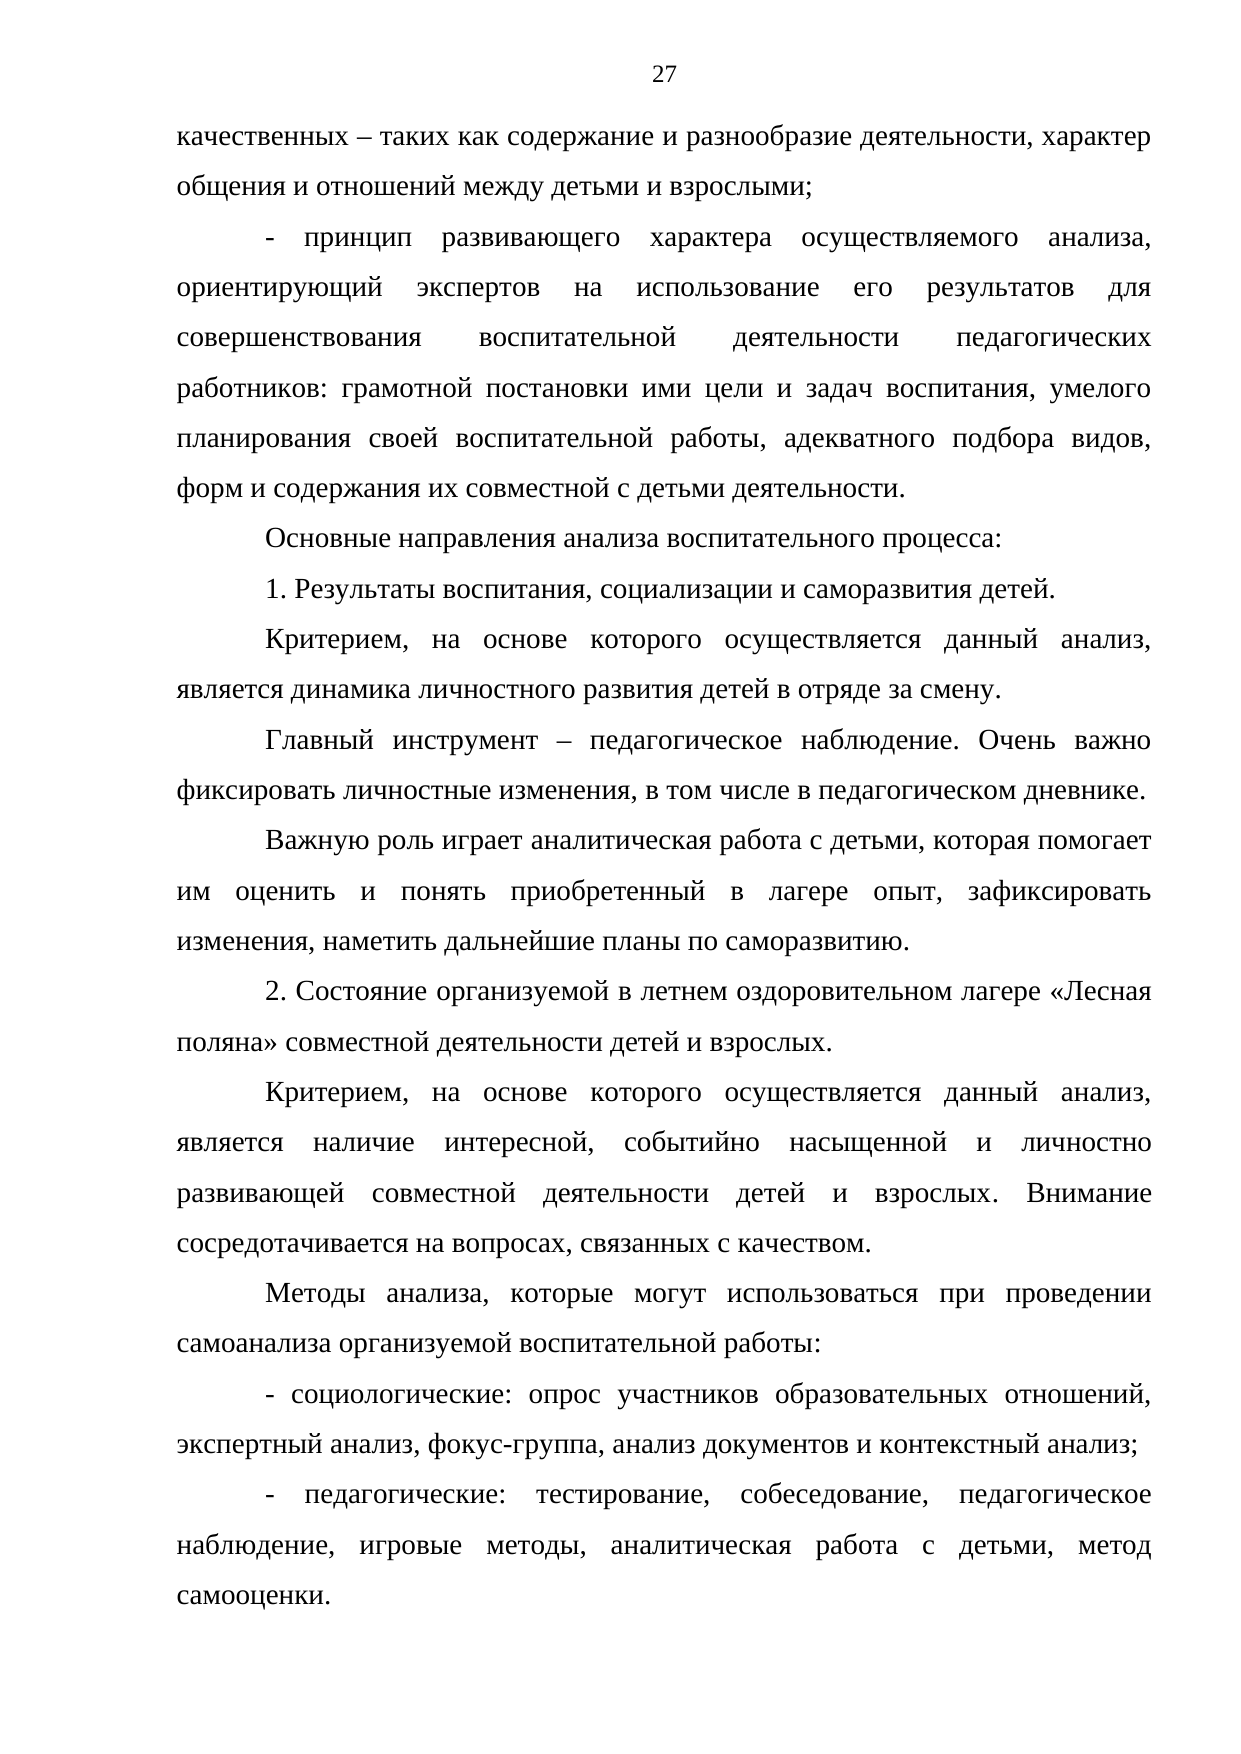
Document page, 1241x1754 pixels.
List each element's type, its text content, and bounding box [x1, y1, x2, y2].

text Критерием, на основе которого осуществляется данный анализ, является наличие интересной, событийно насыщенной и личностно развивающей совместной деятельности детей и взрослых. Внимание сосредотачивается на вопросах, связанных с качеством. [176, 1074, 1152, 1258]
text 1. Результаты воспитания, социализации и саморазвития детей. [176, 571, 1152, 604]
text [176, 118, 1152, 202]
text - социологические: опрос участников образовательных отношений, экспертный анализ, фокус-группа, анализ документов и контекстный анализ; [176, 1376, 1152, 1460]
text - педагогические: тестирование, собеседование, педагогическое наблюдение, игровые методы, аналитическая работа с детьми, метод самооценки. [176, 1477, 1152, 1611]
text Важную роль играет аналитическая работа с детьми, которая помогает им оценить и понять приобретенный в лагере опыт, зафиксировать изменения, наметить дальнейшие планы по саморазвитию. [176, 822, 1152, 957]
text 2. Состояние организуемой в летнем оздоровительном лагере «Лесная поляна» совместной деятельности детей и взрослых. [176, 973, 1152, 1057]
text - принцип развивающего характера осуществляемого анализа, ориентирующий экспертов на использование его результатов для совершенствования воспитательной деятельности педагогических работников: грамотной постановки ими цели и задач воспитания, умелого планирования своей воспитательной работы, адекватного подбора видов, форм и содержания их совместной с детьми деятельности. [176, 219, 1152, 504]
text Критерием, на основе которого осуществляется данный анализ, является динамика личностного развития детей в отряде за смену. [176, 621, 1152, 705]
text Методы анализа, которые могут использоваться при проведении самоанализа организуемой воспитательной работы: [176, 1275, 1152, 1359]
text Главный инструмент – педагогическое наблюдение. Очень важно фиксировать личностные изменения, в том числе в педагогическом дневнике. [176, 722, 1152, 806]
text Основные направления анализа воспитательного процесса: [176, 521, 1152, 554]
